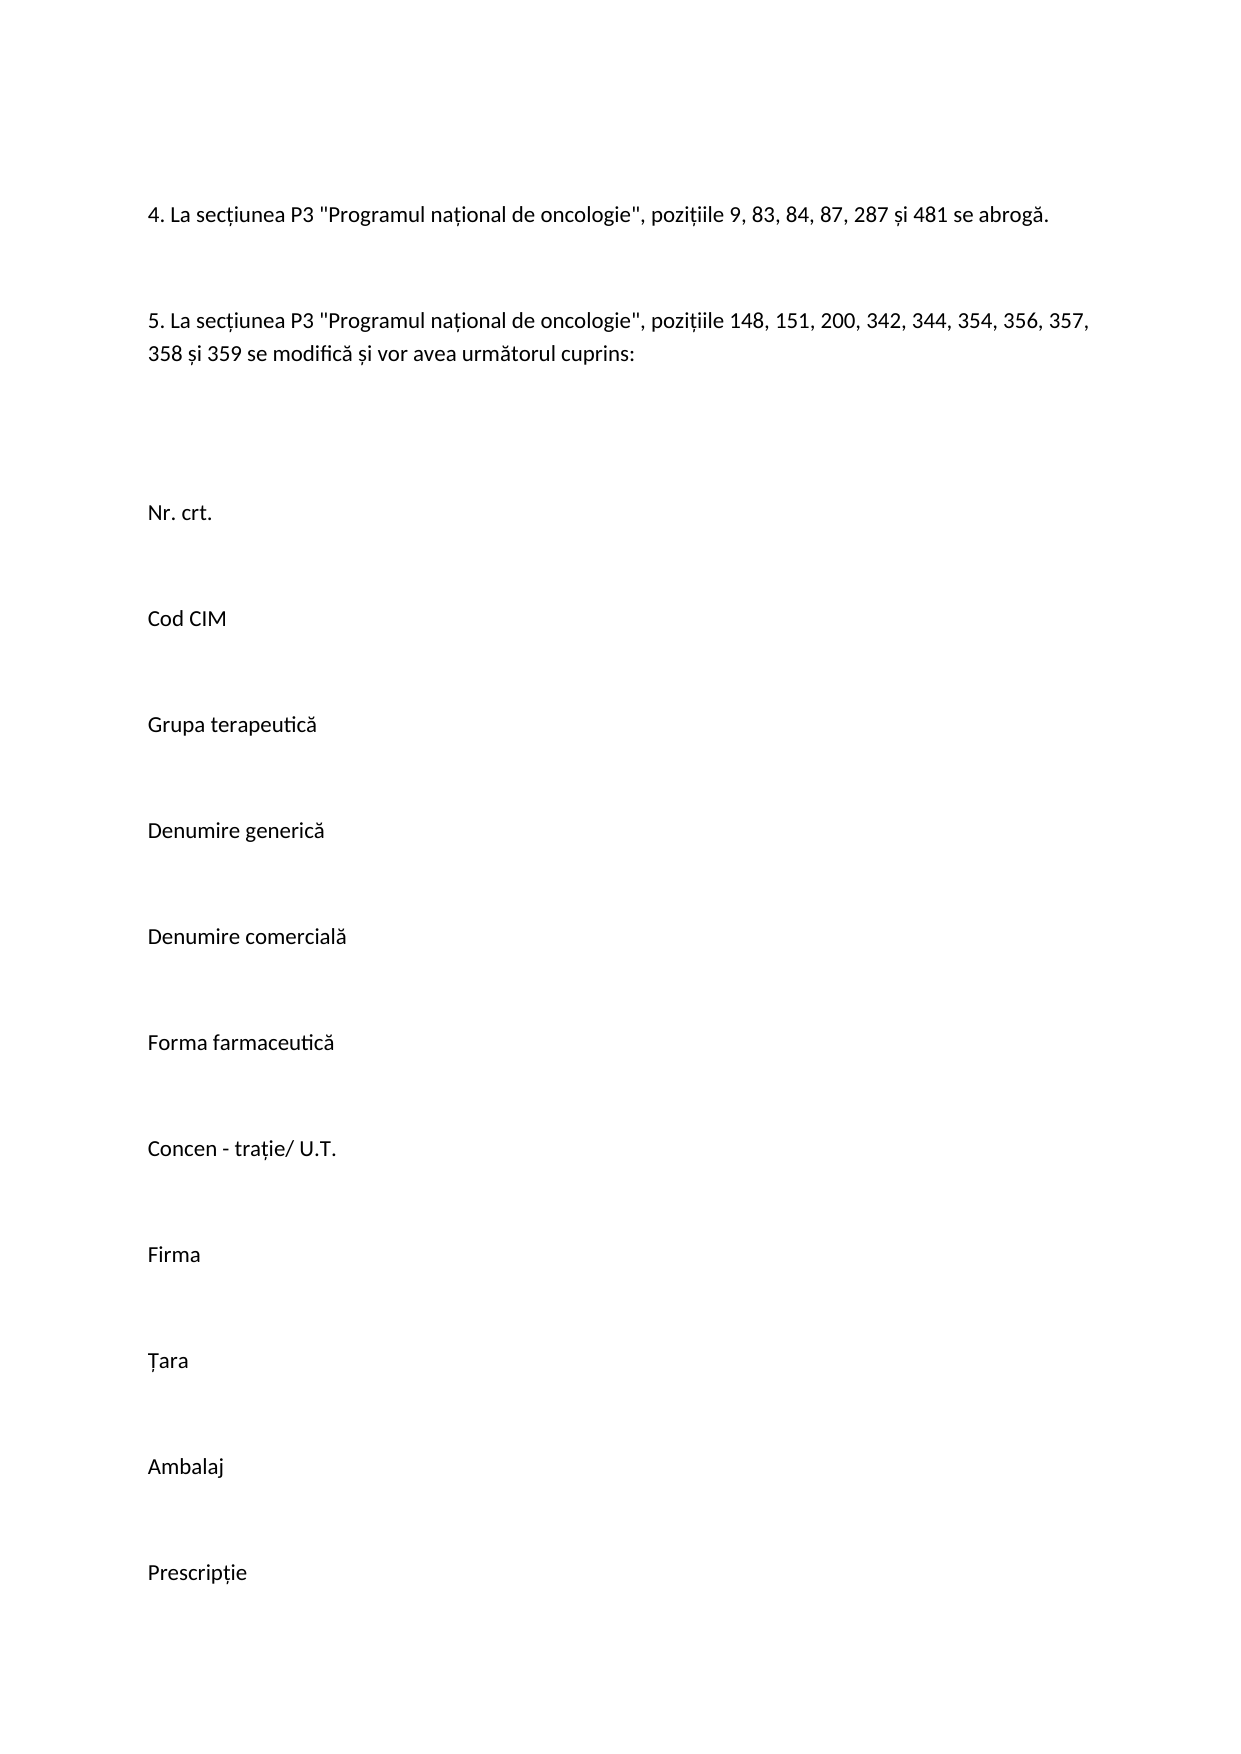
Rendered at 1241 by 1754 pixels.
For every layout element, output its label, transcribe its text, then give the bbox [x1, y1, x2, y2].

text 5. La secţiunea P3 "Programul naţional de oncologie", poziţiile 148, 151, 200, 342, 344, 354, 356, 357, 358 şi 359 se modifică şi vor avea următorul cuprins: [148, 307, 1093, 367]
text Concen - traţie/ U.T. [148, 1134, 1093, 1162]
text Denumire comercială [148, 922, 1093, 950]
text Denumire generică [148, 816, 1093, 844]
text Nr. crt. [148, 498, 1093, 526]
text Firma [148, 1240, 1093, 1268]
text Ambalaj [148, 1452, 1093, 1480]
text Forma farmaceutică [148, 1028, 1093, 1056]
text 4. La secţiunea P3 "Programul naţional de oncologie", poziţiile 9, 83, 84, 87, 287 şi 481 se abrogă. [148, 201, 1093, 229]
text Ţara [148, 1346, 1093, 1374]
text Prescripţie [148, 1558, 1093, 1586]
text Cod CIM [148, 604, 1093, 632]
text Grupa terapeutică [148, 710, 1093, 738]
